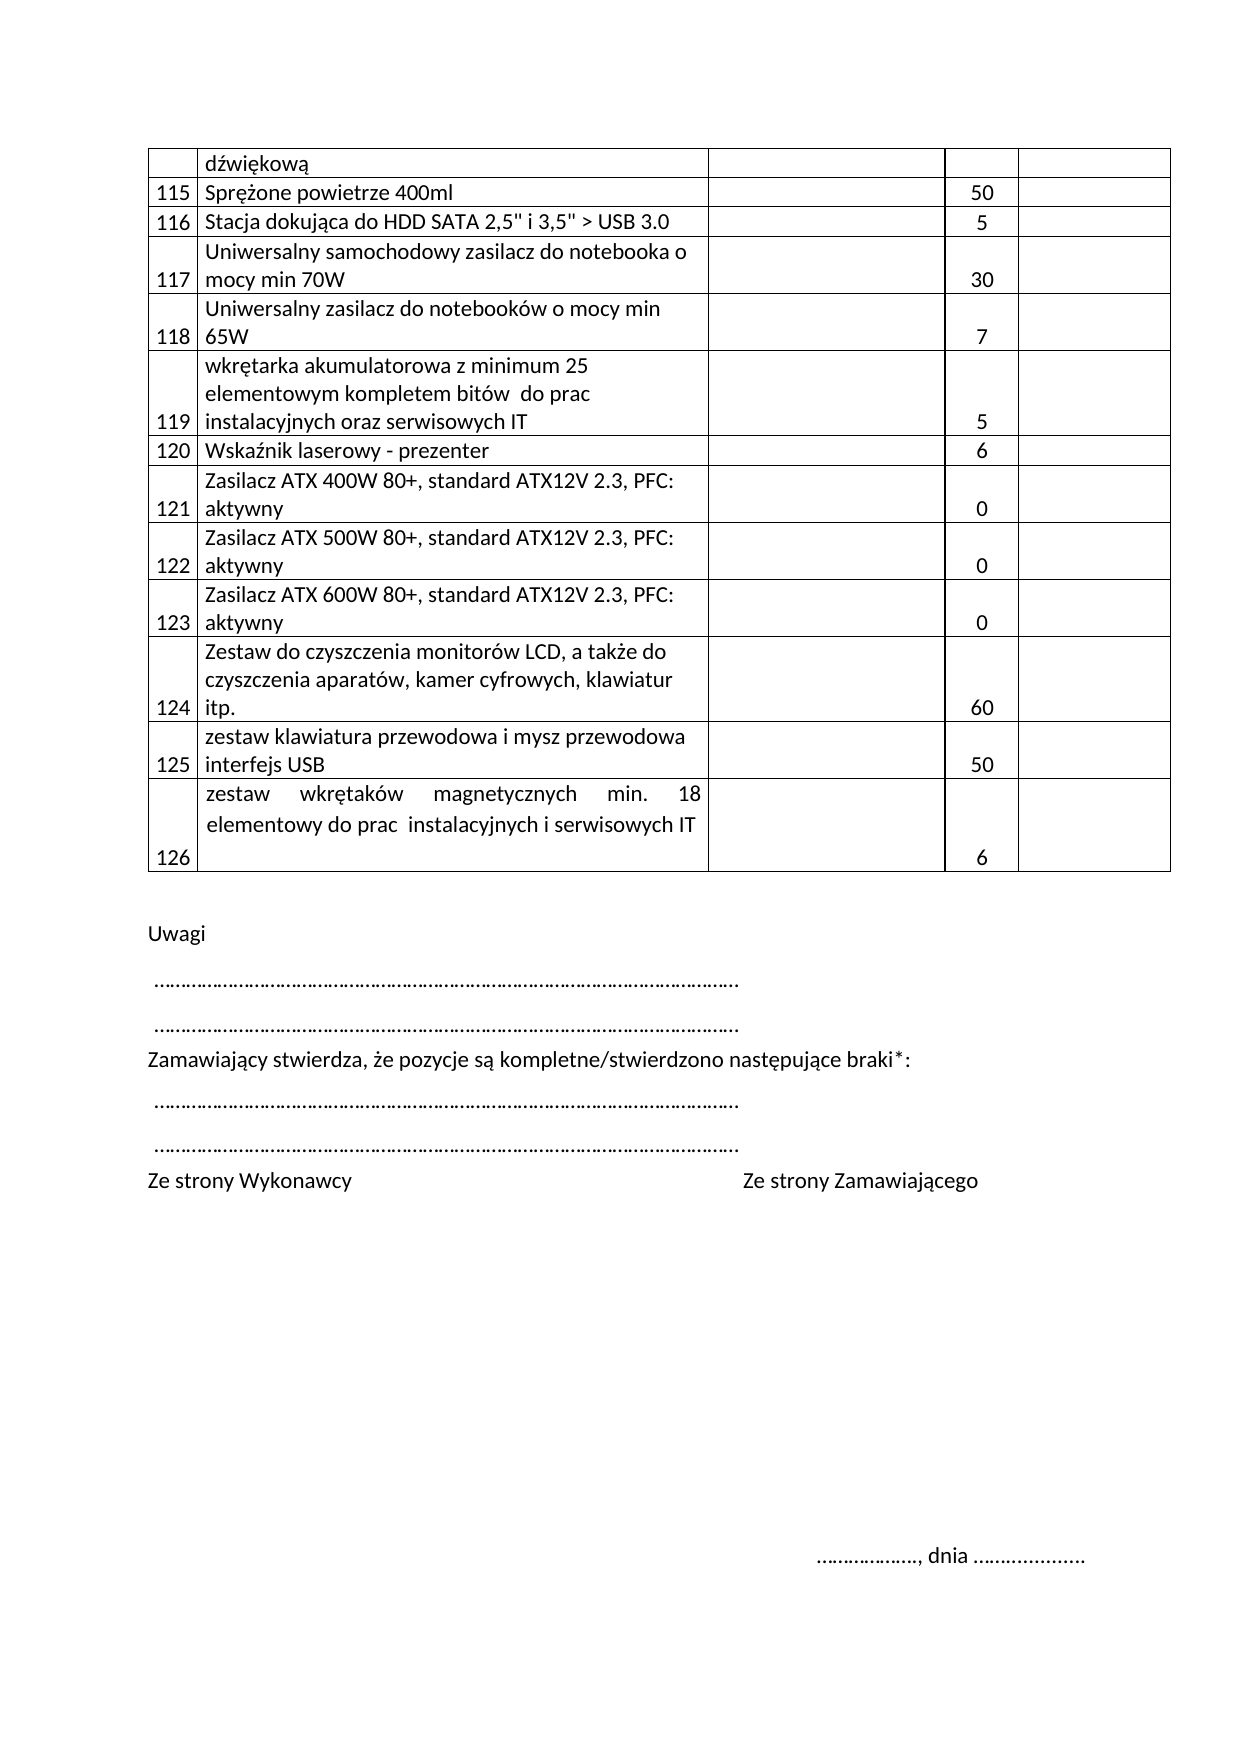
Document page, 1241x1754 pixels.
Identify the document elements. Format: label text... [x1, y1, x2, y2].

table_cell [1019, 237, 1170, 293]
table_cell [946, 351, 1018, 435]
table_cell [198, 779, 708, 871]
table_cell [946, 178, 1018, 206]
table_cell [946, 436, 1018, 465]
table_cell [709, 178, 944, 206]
text ………………………………………………………………………………………………… [154, 1130, 1087, 1158]
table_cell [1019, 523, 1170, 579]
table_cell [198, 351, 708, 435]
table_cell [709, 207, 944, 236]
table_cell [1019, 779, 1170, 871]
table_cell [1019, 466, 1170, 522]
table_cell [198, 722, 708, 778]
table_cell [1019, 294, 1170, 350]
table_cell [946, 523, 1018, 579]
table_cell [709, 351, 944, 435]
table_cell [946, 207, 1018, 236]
text Uwagi [148, 919, 1093, 947]
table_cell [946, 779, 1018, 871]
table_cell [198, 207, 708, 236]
text ………………………………………………………………………………………………… [154, 1086, 1087, 1114]
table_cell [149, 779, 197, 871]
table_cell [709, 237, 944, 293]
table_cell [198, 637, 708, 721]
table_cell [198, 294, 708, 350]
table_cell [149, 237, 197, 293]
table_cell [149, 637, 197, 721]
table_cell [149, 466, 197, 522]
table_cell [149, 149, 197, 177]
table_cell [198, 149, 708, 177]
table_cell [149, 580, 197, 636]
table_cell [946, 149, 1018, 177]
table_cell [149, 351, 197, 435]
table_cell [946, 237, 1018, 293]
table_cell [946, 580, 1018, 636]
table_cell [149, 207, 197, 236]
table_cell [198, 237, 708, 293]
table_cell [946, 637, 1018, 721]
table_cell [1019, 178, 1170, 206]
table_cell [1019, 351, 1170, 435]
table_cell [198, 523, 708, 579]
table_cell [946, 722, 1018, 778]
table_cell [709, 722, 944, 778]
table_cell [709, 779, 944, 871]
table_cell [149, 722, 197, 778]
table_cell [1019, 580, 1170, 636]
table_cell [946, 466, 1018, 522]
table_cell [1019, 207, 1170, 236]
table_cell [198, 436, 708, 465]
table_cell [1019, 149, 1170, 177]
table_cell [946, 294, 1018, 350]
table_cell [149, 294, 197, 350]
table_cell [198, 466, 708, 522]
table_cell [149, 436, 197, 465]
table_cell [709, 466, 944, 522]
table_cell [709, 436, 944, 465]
text Zamawiający stwierdza, że pozycje są kompletne/stwierdzono następujące braki*: [148, 1046, 1087, 1073]
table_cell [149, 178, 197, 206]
text ………………………………………………………………………………………………… [154, 1010, 1087, 1038]
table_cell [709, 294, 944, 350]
text ………………………………………………………………………………………………… [154, 966, 1087, 994]
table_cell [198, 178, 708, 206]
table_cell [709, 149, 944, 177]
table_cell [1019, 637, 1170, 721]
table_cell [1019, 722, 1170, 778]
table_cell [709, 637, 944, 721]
text Ze strony Wykonawcy Ze strony Zamawiającego [148, 1166, 1093, 1194]
text ………………., dnia …….............. [148, 1541, 1086, 1569]
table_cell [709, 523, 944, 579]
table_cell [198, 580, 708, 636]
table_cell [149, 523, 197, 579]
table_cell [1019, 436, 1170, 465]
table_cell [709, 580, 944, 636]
